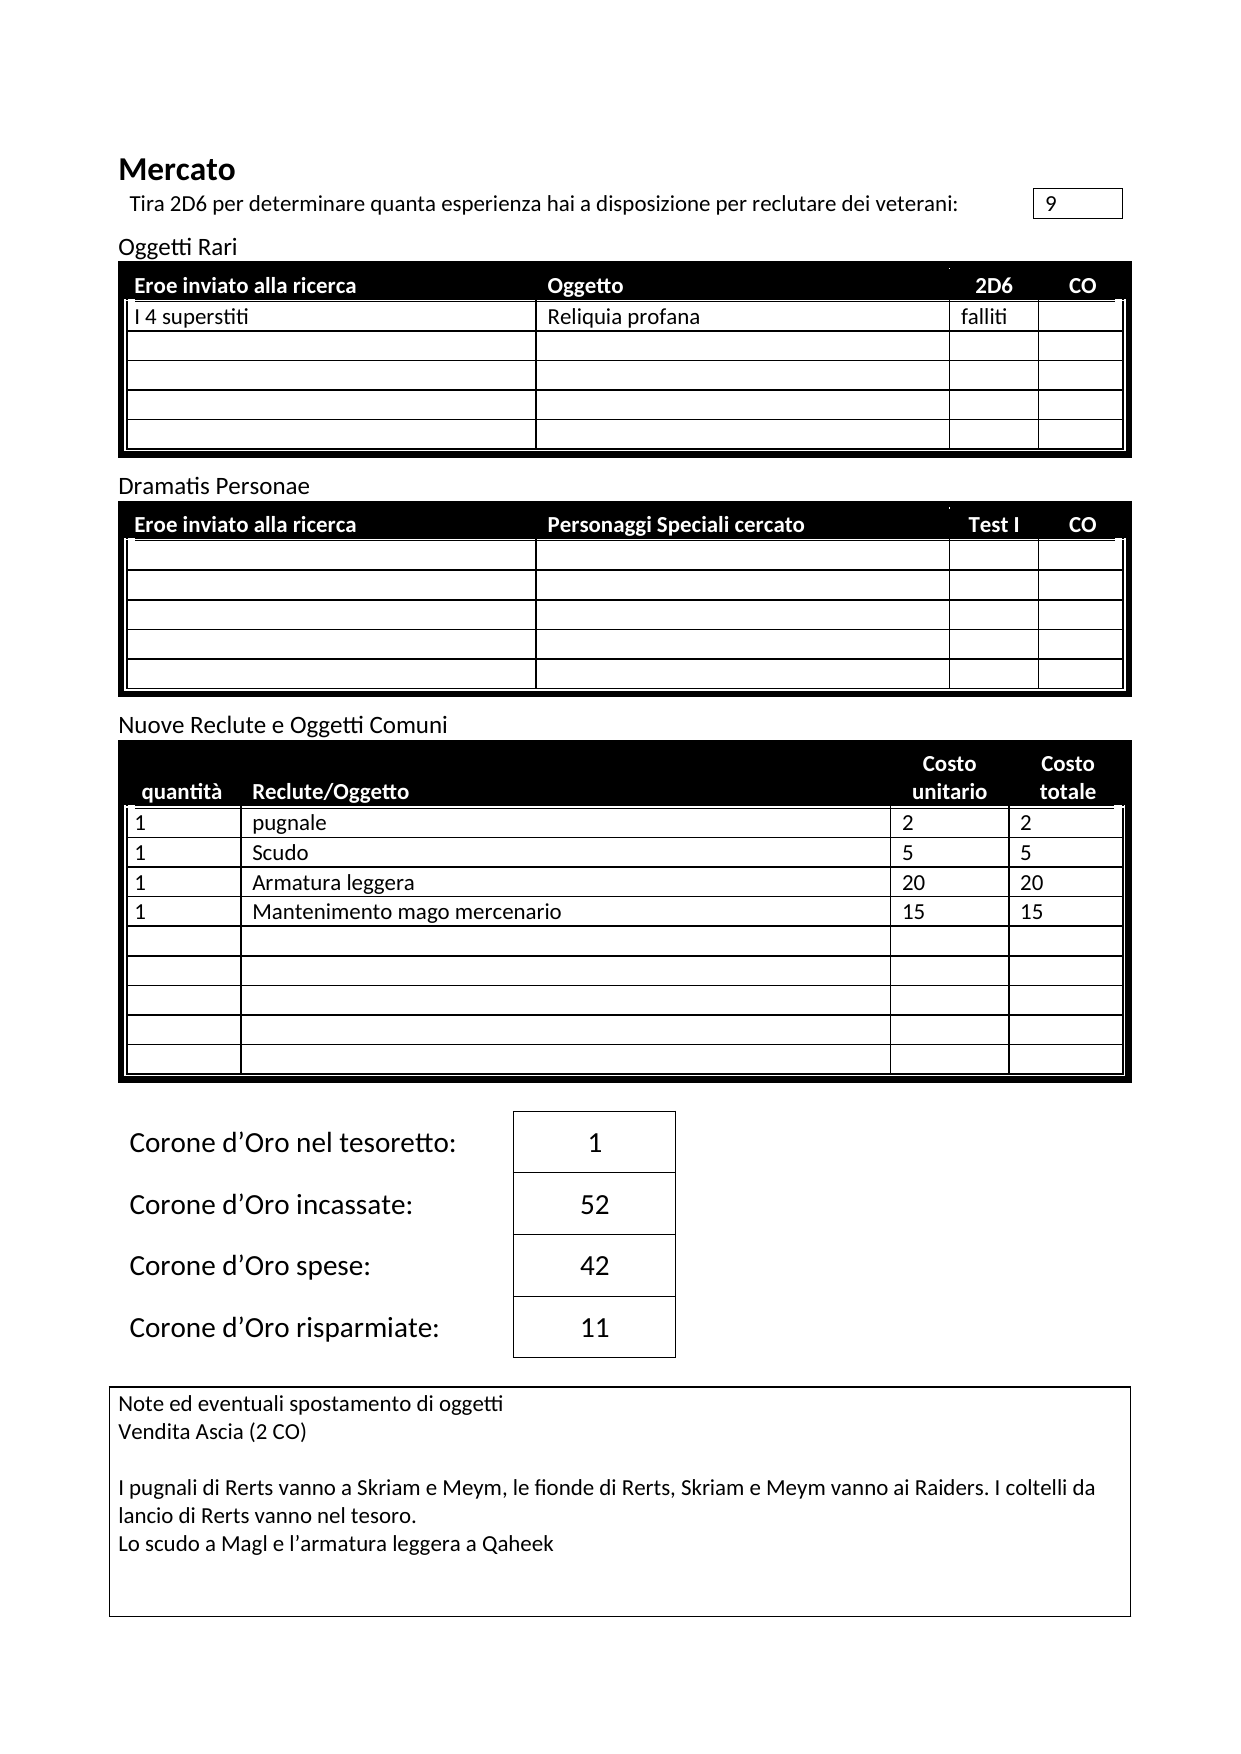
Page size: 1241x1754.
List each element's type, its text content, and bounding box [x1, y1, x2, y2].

table_header Personaggi Speciali cercato [537, 510, 949, 538]
text Mercato [118, 148, 1122, 188]
table_header Eroe inviato alla ricerca [128, 271, 535, 299]
table_header Oggetto [537, 271, 949, 299]
table_header Costo totale [1010, 749, 1122, 805]
table_header Costo unitario [891, 749, 1008, 805]
table_cell 20 [1010, 868, 1122, 896]
table_cell [891, 1045, 1008, 1073]
table_header 1 [514, 1112, 675, 1172]
table_cell [950, 391, 1038, 419]
table_cell [537, 420, 949, 448]
table_cell [950, 630, 1038, 658]
table_cell [891, 957, 1008, 984]
table_cell 20 [891, 868, 1008, 896]
table_cell [891, 986, 1008, 1014]
table_cell 5 [1010, 838, 1122, 866]
table_cell [950, 541, 1038, 569]
table_cell [128, 571, 535, 599]
table_header CO [1039, 510, 1122, 538]
table_header CO [1039, 271, 1122, 299]
table_cell [537, 630, 949, 658]
table_cell Corone d’Oro risparmiate: [118, 1296, 513, 1357]
table_cell [128, 391, 535, 419]
table_cell 2 [891, 809, 1008, 837]
table_cell [242, 957, 890, 984]
table_cell [950, 361, 1038, 389]
table_cell [242, 986, 890, 1014]
table_cell Mantenimento mago mercenario [242, 897, 890, 925]
table_cell [1039, 391, 1122, 419]
table_cell [537, 660, 949, 688]
table_cell falliti [950, 302, 1038, 330]
table_cell 5 [891, 838, 1008, 866]
table_cell [537, 571, 949, 599]
table_cell pugnale [242, 809, 890, 837]
table_cell [128, 1016, 240, 1044]
table_header Eroe inviato alla ricerca [128, 510, 535, 538]
table_header Tira 2D6 per determinare quanta esperienza hai a disposizione per reclutare dei veterani: [118, 188, 1033, 217]
table_cell 1 [128, 868, 240, 896]
text Note ed eventuali spostamento di oggetti [110, 1388, 1130, 1417]
table_cell [1010, 957, 1122, 984]
table_cell [950, 420, 1038, 448]
table_cell [537, 332, 949, 359]
table_cell [128, 660, 535, 688]
table_header quantità [128, 749, 240, 805]
table_cell [242, 1045, 890, 1073]
table_cell [1039, 601, 1122, 628]
table_header 9 [1034, 189, 1122, 217]
table_header Corone d’Oro nel tesoretto: [118, 1111, 513, 1172]
table_cell [950, 332, 1038, 359]
text Vendita Ascia (2 CO) [118, 1417, 1122, 1446]
table_cell [1039, 660, 1122, 688]
table_cell Reliquia profana [537, 302, 949, 330]
table_cell [242, 927, 890, 955]
table_cell [1039, 361, 1122, 389]
table_cell [128, 957, 240, 984]
table_cell [1039, 332, 1122, 359]
table_cell 15 [1010, 897, 1122, 925]
table_cell [1039, 630, 1122, 658]
table_cell 1 [124, 805, 240, 837]
table_cell [124, 538, 535, 569]
table_cell 1 [128, 897, 240, 925]
table_cell [1039, 571, 1122, 599]
table_cell [950, 601, 1038, 628]
table_header 2D6 [950, 271, 1038, 299]
table_cell [1039, 299, 1126, 330]
table_cell [128, 332, 535, 359]
text Nuove Reclute e Oggetti Comuni [118, 709, 1122, 740]
table_cell [950, 571, 1038, 599]
table_cell 15 [891, 897, 1008, 925]
table_cell [1010, 1045, 1122, 1073]
table_cell 42 [514, 1235, 675, 1296]
text I pugnali di Rerts vanno a Skriam e Meym, le fionde di Rerts, Skriam e Meym vanno ai Raiders. I coltelli da lancio di Rerts vanno nel tesoro. [118, 1473, 1122, 1529]
text Dramatis Personae [118, 470, 1122, 501]
table_cell Corone d’Oro spese: [118, 1234, 513, 1296]
table_cell [537, 541, 949, 569]
table_cell Scudo [242, 838, 890, 866]
table_cell Corone d’Oro incassate: [118, 1172, 513, 1234]
table_cell I 4 superstiti [124, 299, 535, 330]
table_cell [128, 927, 240, 955]
table_cell [128, 630, 535, 658]
table_cell [1039, 538, 1126, 569]
table_header Reclute/Oggetto [242, 749, 890, 805]
table_cell [128, 601, 535, 628]
text Oggetti Rari [118, 231, 1122, 261]
table_cell [950, 660, 1038, 688]
table_cell [128, 986, 240, 1014]
table_cell [1010, 986, 1122, 1014]
table_cell Armatura leggera [242, 868, 890, 896]
table_header Test I [950, 510, 1038, 538]
table_cell [1010, 1016, 1122, 1044]
table_cell [128, 361, 535, 389]
text Lo scudo a Magl e l’armatura leggera a Qaheek [118, 1529, 1122, 1558]
table_cell [891, 1016, 1008, 1044]
table_cell [891, 927, 1008, 955]
table_cell [128, 420, 535, 448]
table_cell [128, 1045, 240, 1073]
table_cell [1010, 927, 1122, 955]
table_cell 11 [514, 1297, 675, 1357]
table_cell 2 [1010, 805, 1125, 837]
table_cell 1 [128, 838, 240, 866]
table_cell [242, 1016, 890, 1044]
table_cell [537, 391, 949, 419]
table_cell 52 [514, 1173, 675, 1234]
table_cell [537, 361, 949, 389]
table_cell [1039, 420, 1122, 448]
table_cell [537, 601, 949, 628]
